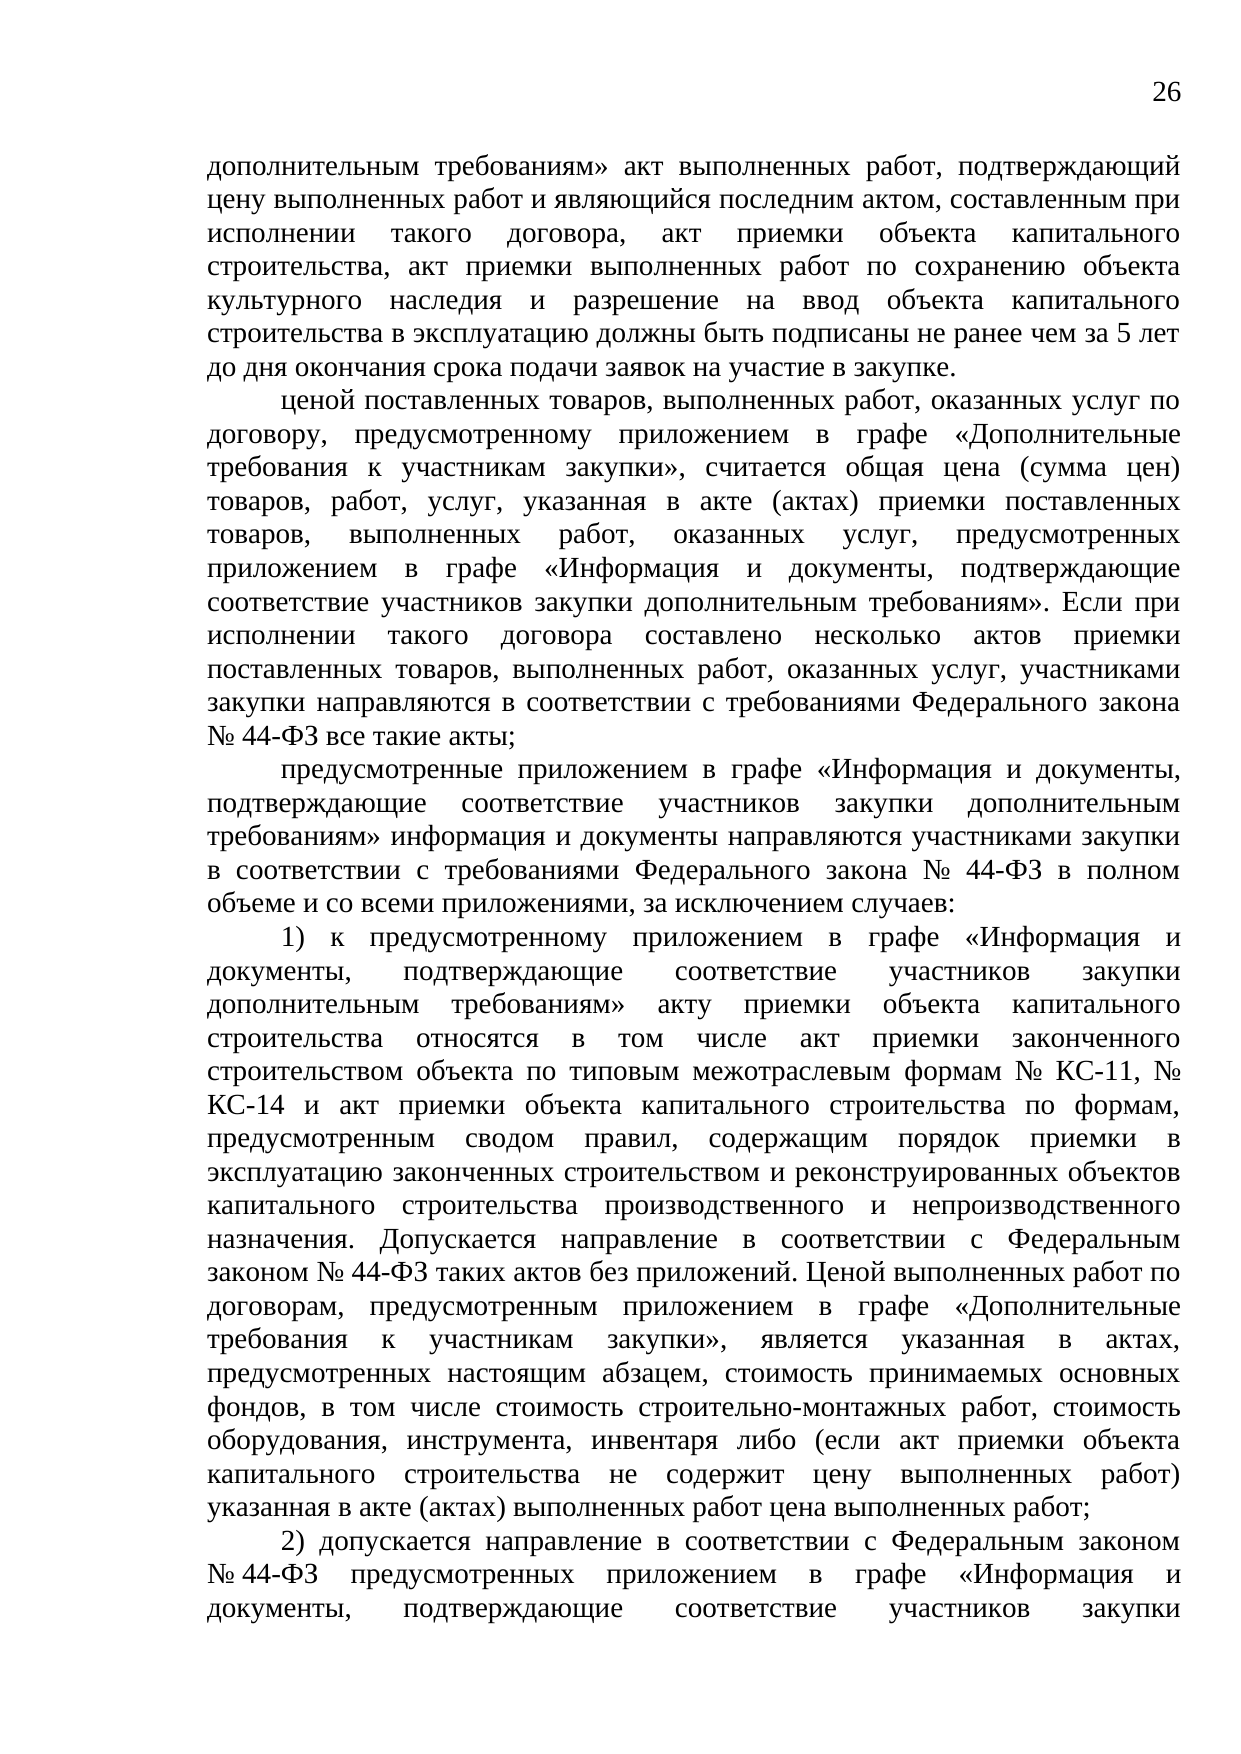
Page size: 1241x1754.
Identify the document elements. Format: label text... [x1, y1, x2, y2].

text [207, 1523, 1181, 1623]
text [207, 148, 1181, 382]
text предусмотренные приложением в графе «Информация и документы, подтверждающие соответствие участников закупки дополнительным требованиям» информация и документы направляются участниками закупки в соответствии с требованиями Федерального закона № 44-ФЗ в полном объеме и со всеми приложениями, за исключением случаев: [207, 751, 1181, 919]
text ценой поставленных товаров, выполненных работ, оказанных услуг по договору, предусмотренному приложением в графе «Дополнительные требования к участникам закупки», считается общая цена (сумма цен) товаров, работ, услуг, указанная в акте (актах) приемки поставленных товаров, выполненных работ, оказанных услуг, предусмотренных приложением в графе «Информация и документы, подтверждающие соответствие участников закупки дополнительным требованиям». Если при исполнении такого договора составлено несколько актов приемки поставленных товаров, выполненных работ, оказанных услуг, участниками закупки направляются в соответствии с требованиями Федерального закона № 44-ФЗ все такие акты; [207, 382, 1181, 751]
text 1) к предусмотренному приложением в графе «Информация и документы, подтверждающие соответствие участников закупки дополнительным требованиям» акту приемки объекта капитального строительства относятся в том числе акт приемки законченного строительством объекта по типовым межотраслевым формам № КС-11, № КС-14 и акт приемки объекта капитального строительства по формам, предусмотренным сводом правил, содержащим порядок приемки в эксплуатацию законченных строительством и реконструированных объектов капитального строительства производственного и непроизводственного назначения. Допускается направление в соответствии с Федеральным законом № 44-ФЗ таких актов без приложений. Ценой выполненных работ по договорам, предусмотренным приложением в графе «Дополнительные требования к участникам закупки», является указанная в актах, предусмотренных настоящим абзацем, стоимость принимаемых основных фондов, в том числе стоимость строительно-монтажных работ, стоимость оборудования, инструмента, инвентаря либо (если акт приемки объекта капитального строительства не содержит цену выполненных работ) указанная в акте (актах) выполненных работ цена выполненных работ; [207, 919, 1181, 1523]
